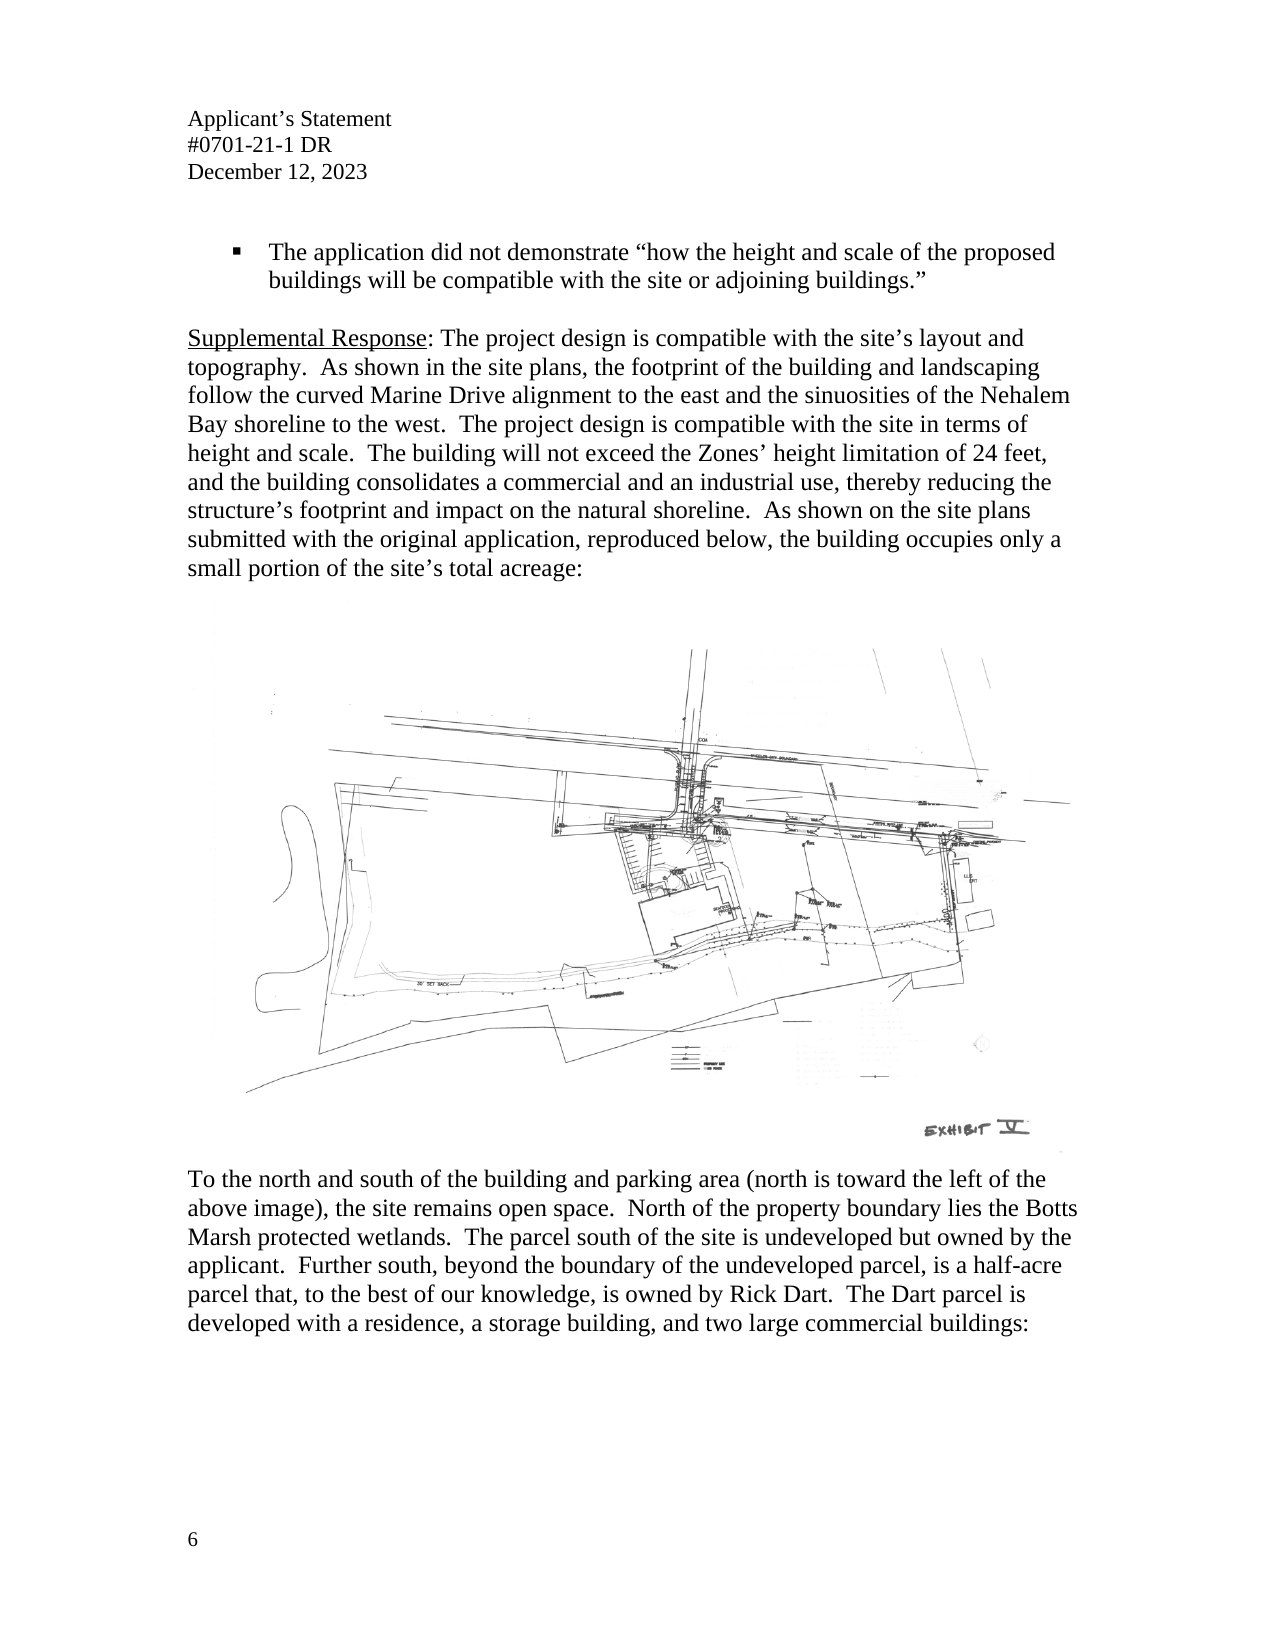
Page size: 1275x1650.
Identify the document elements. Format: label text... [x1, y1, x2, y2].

list The application did not demonstrate “how the height and scale of the proposed buildings will be compatible with the site or adjoining buildings.” [231, 237, 1087, 294]
text Supplemental Response: The project design is compatible with the site’s layout and topography. As shown in the site plans, the footprint of the building and landscaping follow the curved Marine Drive alignment to the east and the sinuosities of the Nehalem Bay shoreline to the west. The project design is compatible with the site in terms of height and scale. The building will not exceed the Zones’ height limitation of 24 feet, and the building consolidates a commercial and an industrial use, thereby reducing the structure’s footprint and impact on the natural shoreline. As shown on the site plans submitted with the original application, reproduced below, the building occupies only a small portion of the site’s total acreage: [187, 323, 1087, 581]
text To the north and south of the building and parking area (north is toward the left of the above image), the site remains open space. North of the property boundary lies the Botts Marsh protected wetlands. The parcel south of the site is undeveloped but owned by the applicant. Further south, beyond the boundary of the undeveloped parcel, is a half-acre parcel that, to the best of our knowledge, is owned by Rick Dart. The Dart parcel is developed with a residence, a storage building, and two large commercial buildings: [187, 1165, 1087, 1337]
picture [187, 581, 1088, 1165]
